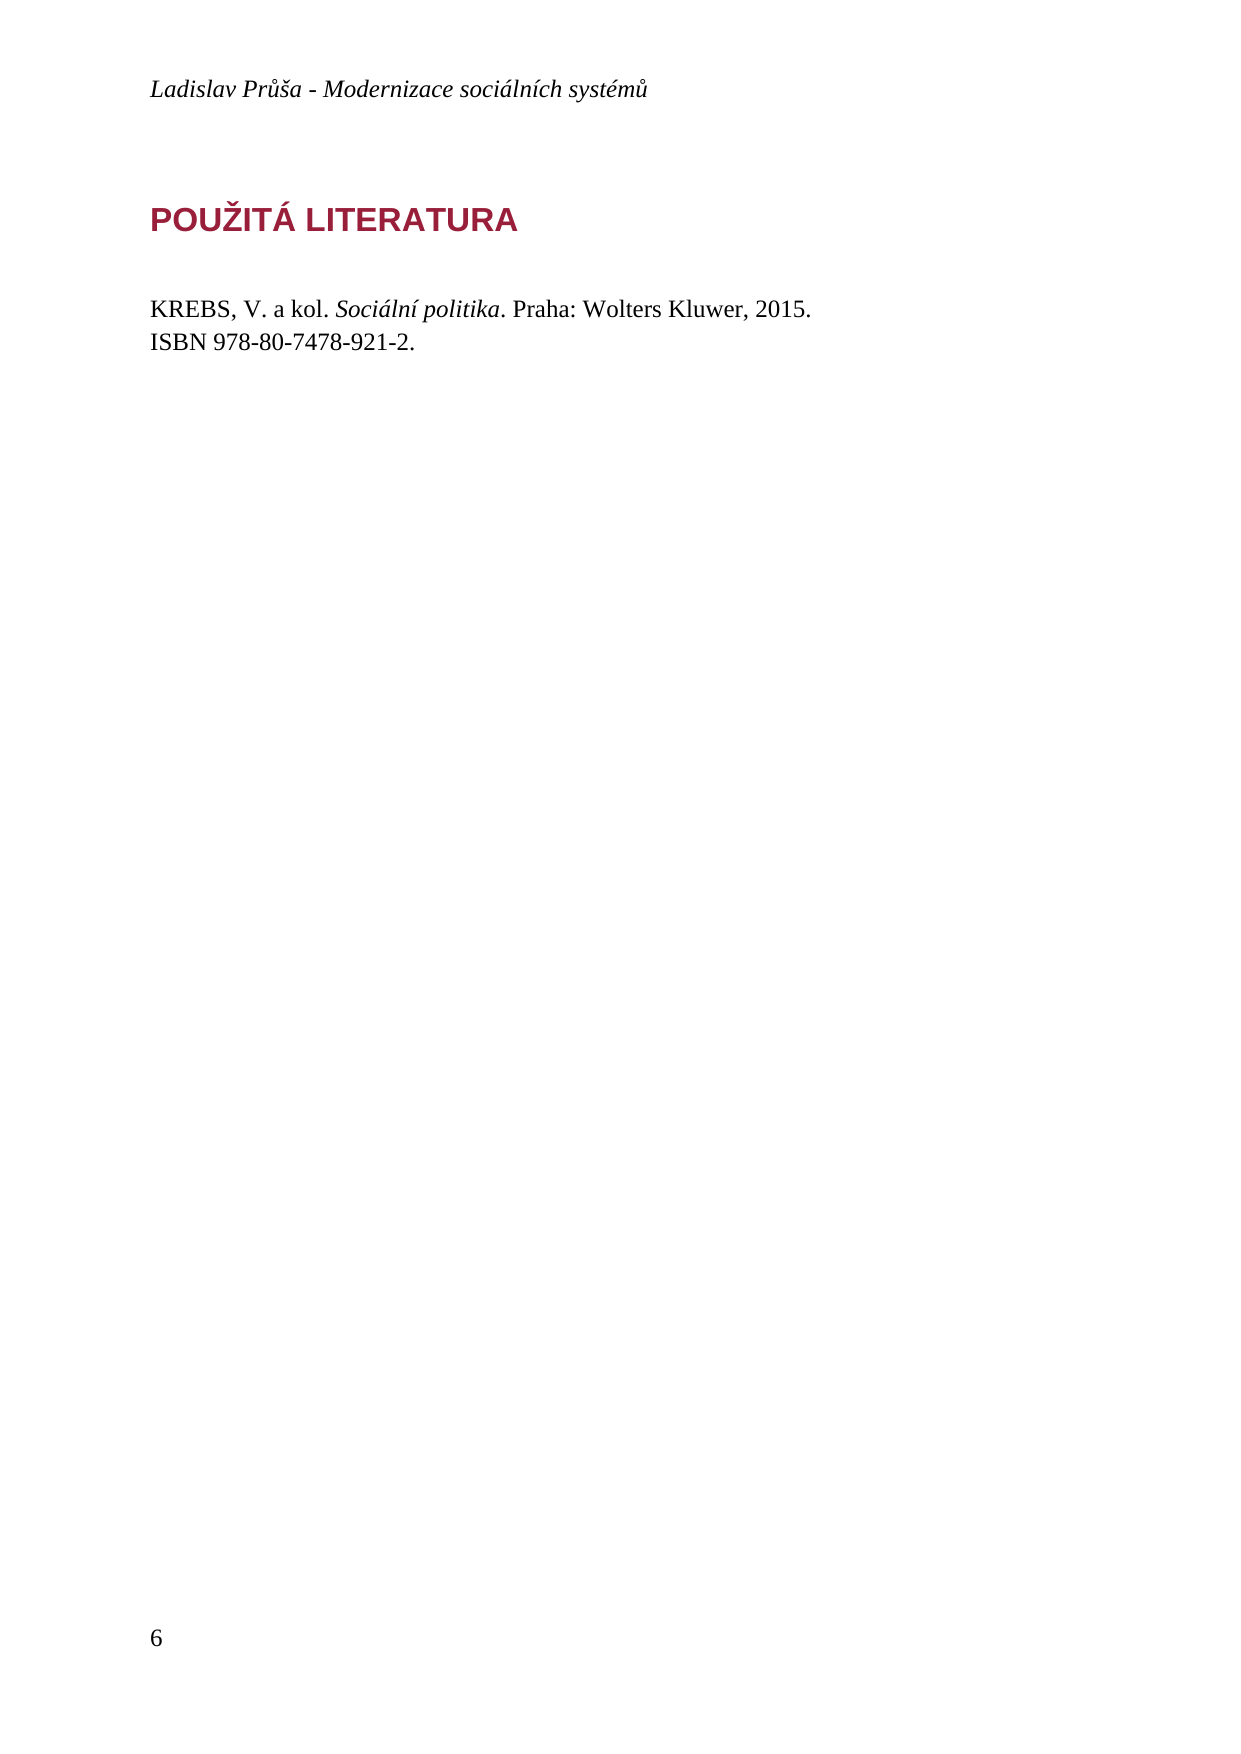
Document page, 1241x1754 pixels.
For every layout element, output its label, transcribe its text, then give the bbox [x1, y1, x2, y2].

text KREBS, V. a kol. Sociální politika. Praha: Wolters Kluwer, 2015. ISBN 978-80-7478-921-2. [150, 294, 1053, 356]
